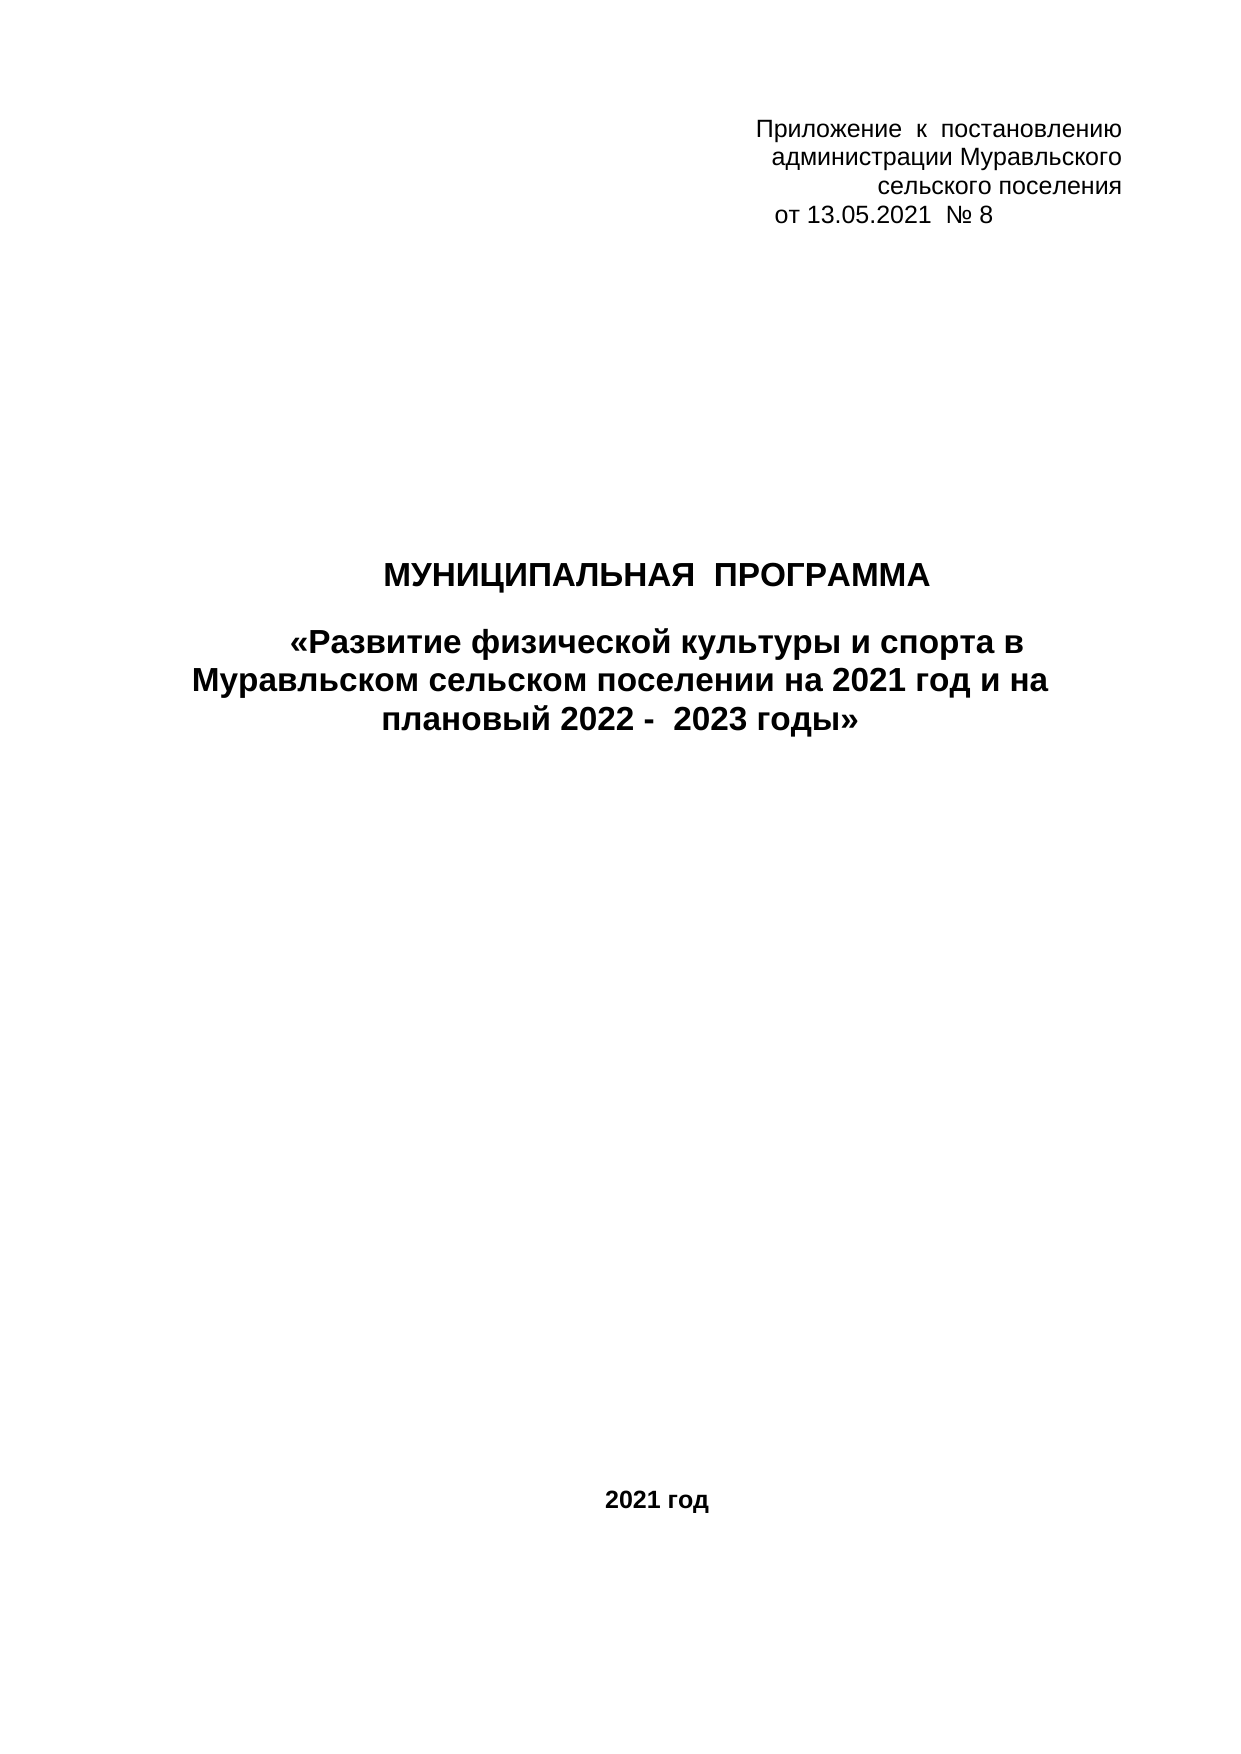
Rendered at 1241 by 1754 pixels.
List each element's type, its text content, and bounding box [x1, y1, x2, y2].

text МУНИЦИПАЛЬНАЯ ПРОГРАММА [118, 554, 1122, 593]
text сельского поселения [118, 171, 1122, 200]
text администрации Муравльского [118, 142, 1122, 171]
text 2021 год [118, 1484, 1122, 1513]
text Приложение к постановлению [118, 114, 1122, 142]
text от 13.05.2021 № 8 [118, 200, 1122, 229]
text «Развитие физической культуры и спорта в Муравльском сельском поселении на 2021 год и на плановый 2022 - 2023 годы» [118, 622, 1122, 737]
